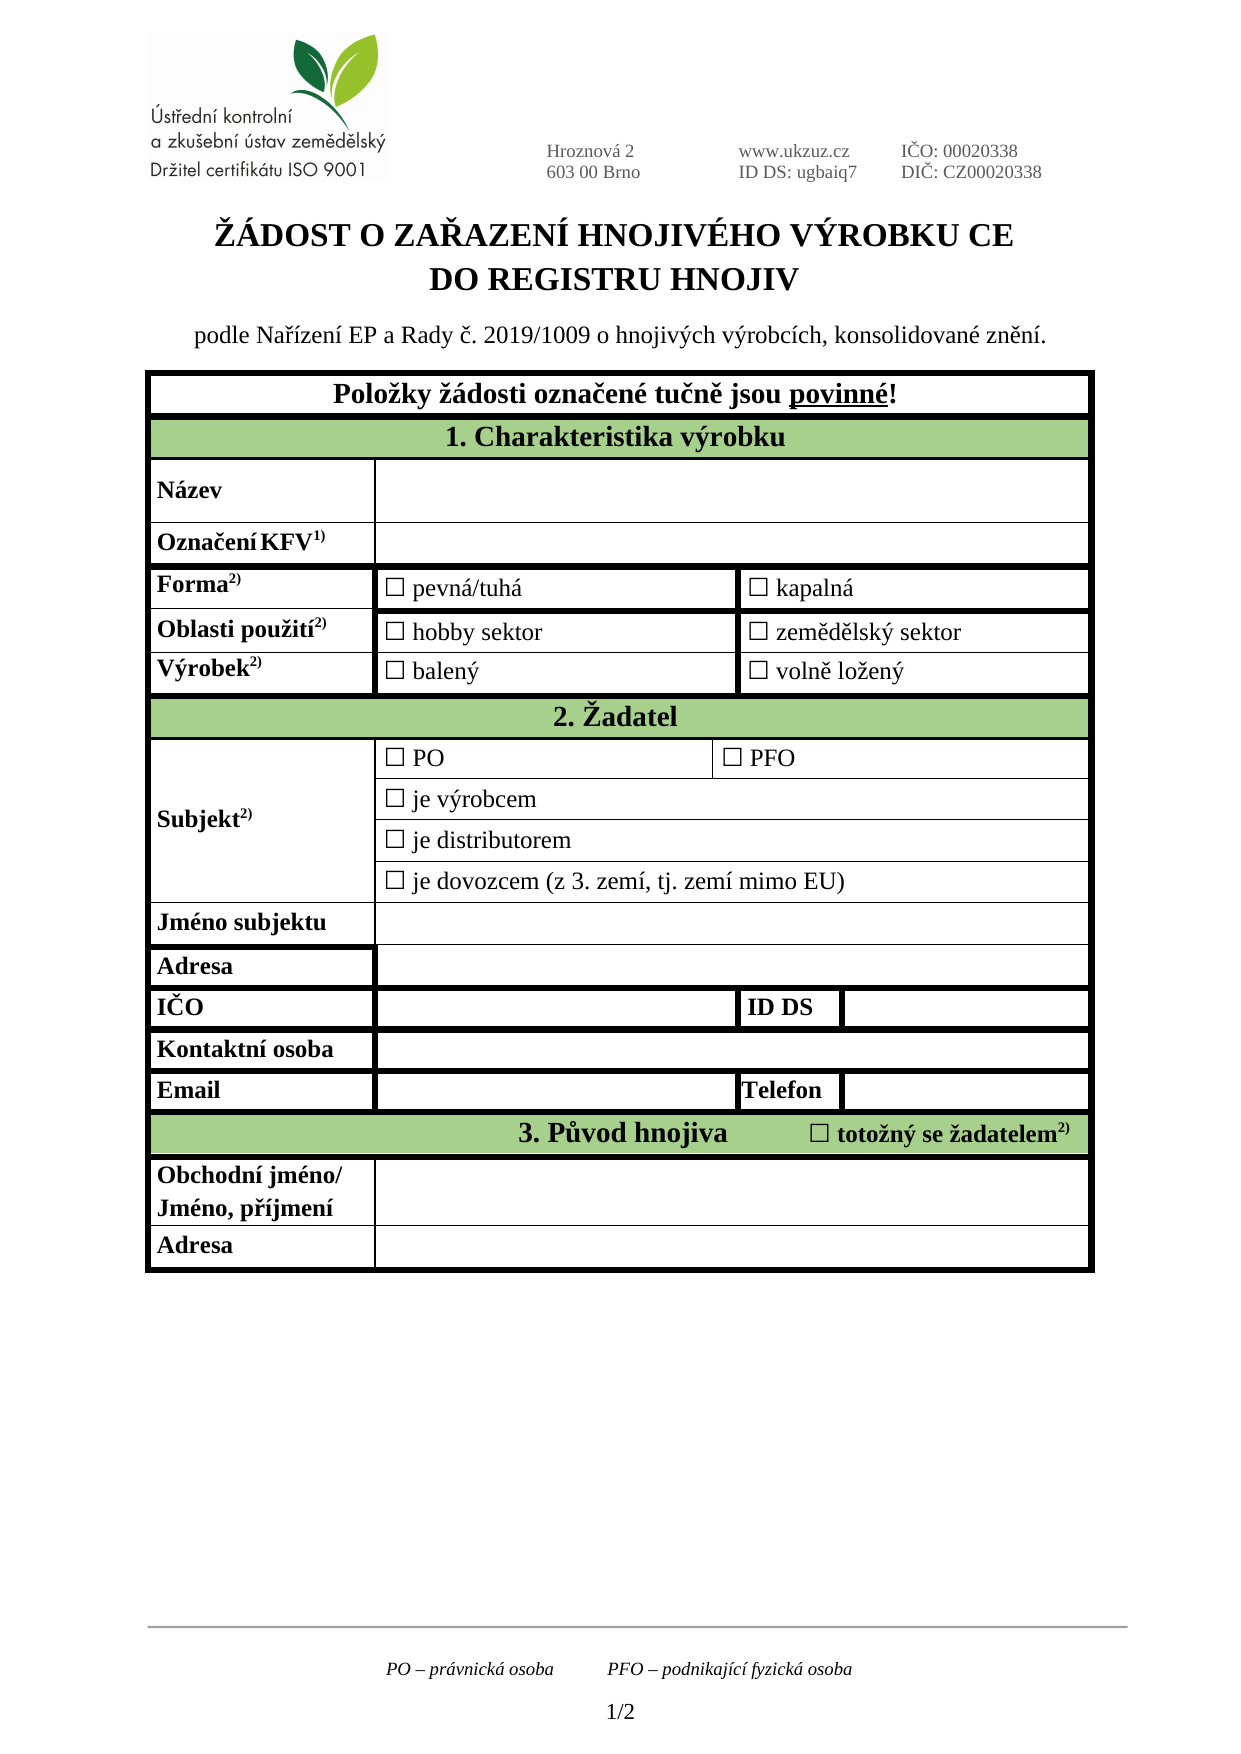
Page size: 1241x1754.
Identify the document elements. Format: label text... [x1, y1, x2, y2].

table_cell [378, 1033, 1088, 1067]
text podle Nařízení EP a Rady č. 2019/1009 o hnojivých výrobcích, konsolidované znění. [162, 320, 1078, 349]
table_cell Telefon [741, 1074, 839, 1109]
table_cell Adresa [151, 1226, 374, 1267]
table_cell [378, 945, 1088, 985]
text ŽÁDOST O ZAŘAZENÍ HNOJIVÉHO VÝROBKU CE DO REGISTRU HNOJIV [136, 216, 1092, 298]
picture [147, 33, 388, 181]
table_cell [378, 991, 735, 1026]
table_cell pevná/tuhá [378, 570, 735, 607]
table_cell PFO [713, 740, 1088, 778]
table_cell Subjekt2) [151, 740, 374, 902]
table_cell [376, 523, 1088, 563]
table_cell hobby sektor [378, 614, 735, 652]
table_cell volně ložený [741, 653, 1088, 693]
table_cell Název [151, 460, 374, 522]
table_cell IČO [151, 991, 372, 1026]
table_cell kapalná [741, 570, 1088, 607]
table_cell [376, 903, 1088, 943]
table_cell [845, 991, 1088, 1026]
table_cell [376, 1160, 1088, 1225]
table_cell [378, 1074, 735, 1109]
table_cell Adresa [151, 950, 372, 985]
table_cell balený [378, 653, 735, 693]
table_cell Email [151, 1074, 372, 1109]
table_cell zemědělský sektor [741, 614, 1088, 652]
table_cell Obchodní jméno/ Jméno, příjmení [151, 1160, 374, 1225]
table_cell [845, 1074, 1088, 1109]
table_cell [376, 460, 1088, 522]
table_cell [376, 1226, 1088, 1267]
table_cell je dovozcem (z 3. zemí, tj. zemí mimo EU) [376, 862, 1088, 902]
table_header Položky žádosti označené tučně jsou povinné! [151, 376, 1088, 413]
table_cell Jméno subjektu [151, 903, 374, 943]
table_cell Označení KFV1) [151, 523, 374, 563]
table_cell 2. Žadatel [151, 699, 1088, 737]
table_cell je distributorem [376, 820, 1088, 861]
table_cell je výrobcem [376, 779, 1088, 819]
table_cell Kontaktní osoba [151, 1033, 372, 1067]
table_cell Forma2) [151, 570, 372, 607]
table_cell Oblasti použití2) [151, 609, 372, 652]
table_cell PO [376, 740, 712, 778]
table_cell Výrobek2) [151, 653, 372, 693]
table_cell ID DS [741, 991, 839, 1026]
table_cell 3. Původ hnojiva totožný se žadatelem2) [151, 1115, 1088, 1153]
table_cell 1. Charakteristika výrobku [151, 420, 1088, 457]
